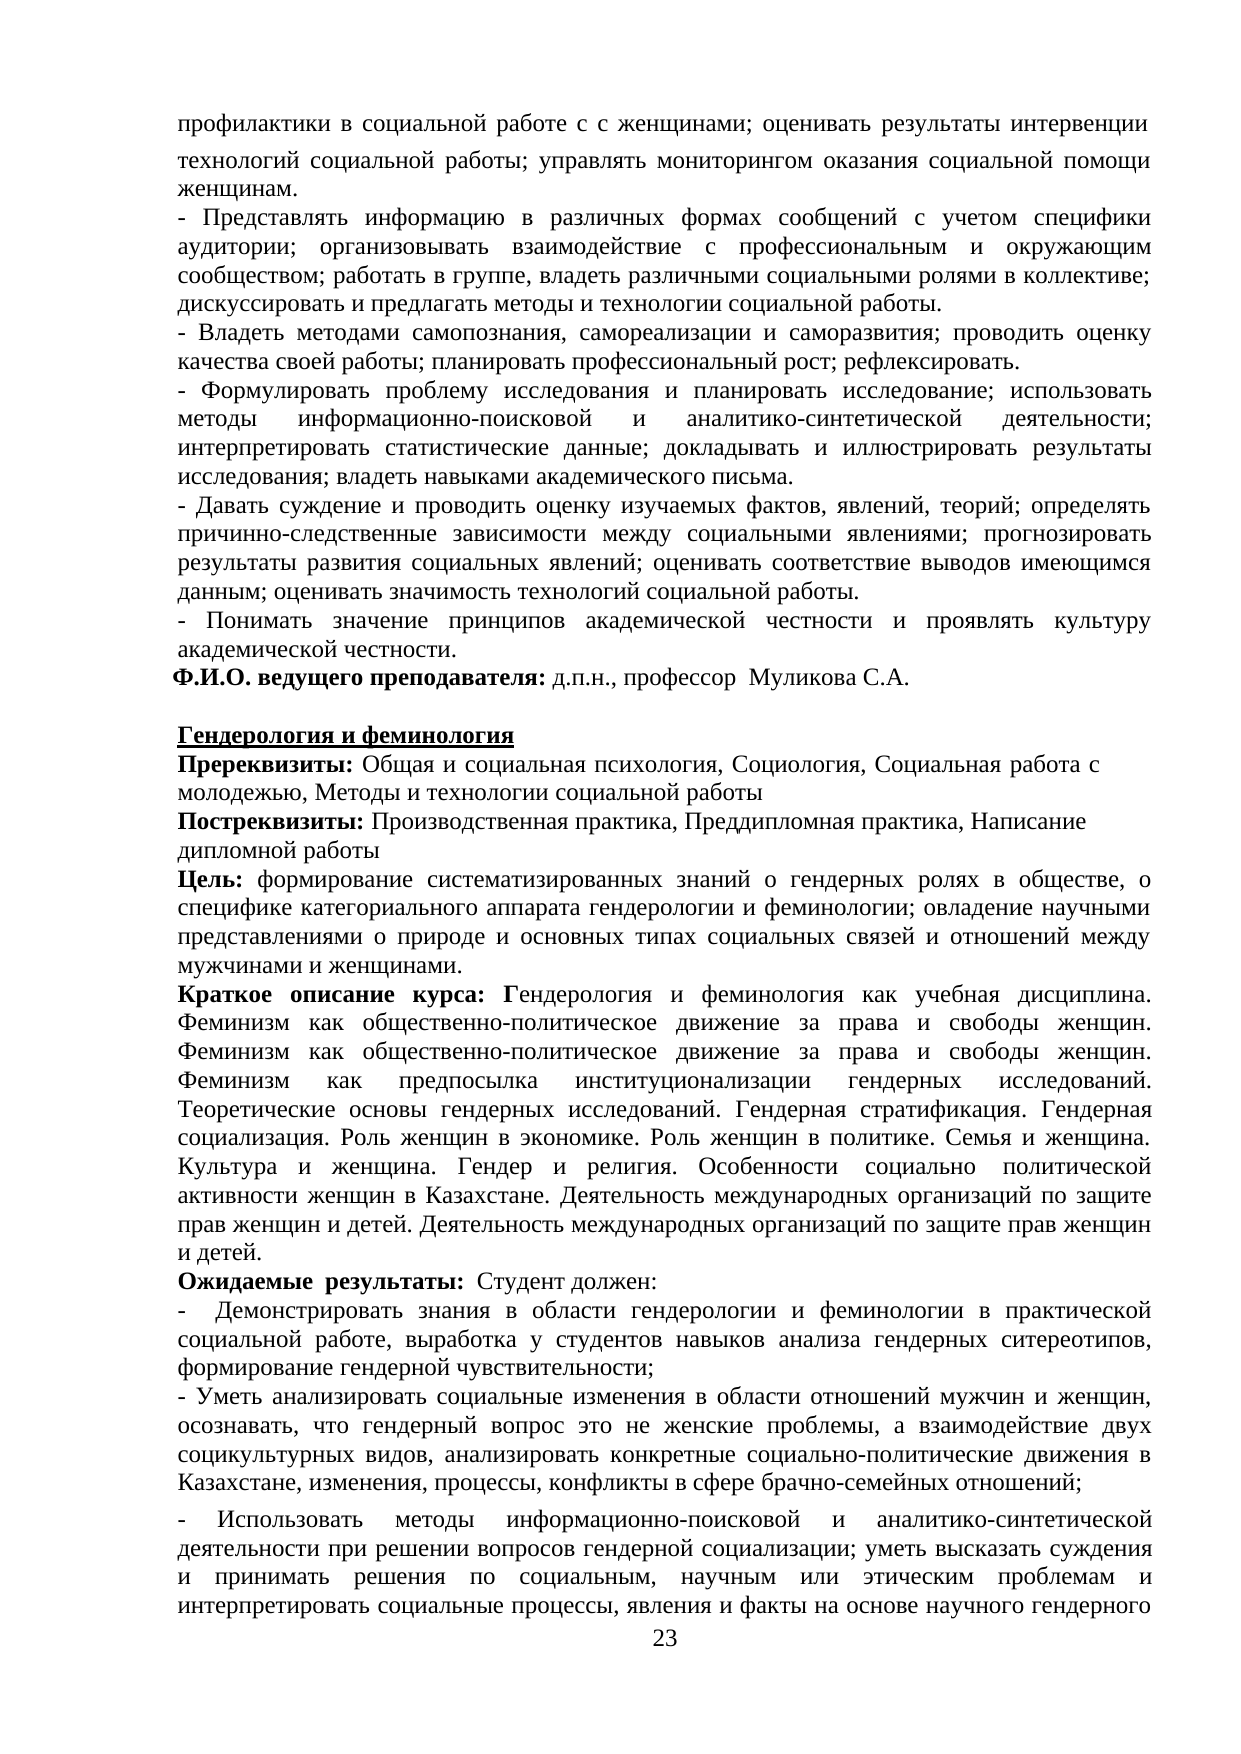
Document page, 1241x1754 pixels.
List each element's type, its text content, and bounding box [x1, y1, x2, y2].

text Пререквизиты: Общая и социальная психология, Социология, Социальная работа с молодежью, Методы и технологии социальной работы [177, 749, 1163, 806]
list Демонстрировать знания в области гендерологии и феминологии в практической социальной работе, выработка у студентов навыков анализа гендерных ситереотипов, формирование гендерной чувствительности; [177, 1295, 1152, 1381]
text технологий социальной работы; управлять мониторингом оказания социальной помощи женщинам. [177, 145, 1151, 202]
list Понимать значение принципов академической честности и проявлять культуру академической честности. [177, 605, 1152, 662]
list Владеть методами самопознания, самореализации и саморазвития; проводить оценку качества своей работы; планировать профессиональный рост; рефлексировать. [177, 317, 1152, 375]
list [177, 1504, 1152, 1619]
list Уметь анализировать социальные изменения в области отношений мужчин и женщин, осознавать, что гендерный вопрос это не женские проблемы, а взаимодействие двух социкультурных видов, анализировать конкретные социально-политические движения в Казахстане, изменения, процессы, конфликты в сфере брачно-семейных отношений; [177, 1381, 1152, 1496]
list Представлять информацию в различных формах сообщений с учетом специфики аудитории; организовывать взаимодействие с профессиональным и окружающим сообществом; работать в группе, владеть различными социальными ролями в коллективе; дискуссировать и предлагать методы и технологии социальной работы. [177, 202, 1151, 317]
list Формулировать проблему исследования и планировать исследование; использовать методы информационно-поисковой и аналитико-синтетической деятельности; интерпретировать статистические данные; докладывать и иллюстрировать результаты исследования; владеть навыками академического письма. [177, 375, 1152, 490]
text Краткое описание курса: Гендерология и феминология как учебная дисциплина. Феминизм как общественно-политическое движение за права и свободы женщин. Феминизм как общественно-политическое движение за права и свободы женщин. Феминизм как предпосылка институционализации гендерных исследований. Теоретические основы гендерных исследований. Гендерная стратификация. Гендерная социализация. Роль женщин в экономике. Роль женщин в политике. Семья и женщина. Культура и женщина. Гендер и религия. Особенности социально политической активности женщин в Казахстане. Деятельность международных организаций по защите прав женщин и детей. Деятельность международных организаций по защите прав женщин и детей. [177, 979, 1152, 1266]
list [177, 108, 1152, 137]
text Постреквизиты: Производственная практика, Преддипломная практика, Написание дипломной работы [177, 806, 1163, 864]
text Ожидаемые результаты: Студент должен: [177, 1266, 1163, 1295]
text Ф.И.О. ведущего преподавателя: д.п.н., профессор Муликова С.А. [172, 662, 1163, 691]
text Гендерология и феминология [177, 720, 1163, 749]
text Цель: формирование систематизированных знаний о гендерных ролях в обществе, о специфике категориального аппарата гендерологии и феминологии; овладение научными представлениями о природе и основных типах социальных связей и отношений между мужчинами и женщинами. [177, 864, 1151, 979]
list Давать суждение и проводить оценку изучаемых фактов, явлений, теорий; определять причинно-следственные зависимости между социальными явлениями; прогнозировать результаты развития социальных явлений; оценивать соответствие выводов имеющимся данным; оценивать значимость технологий социальной работы. [177, 490, 1152, 605]
